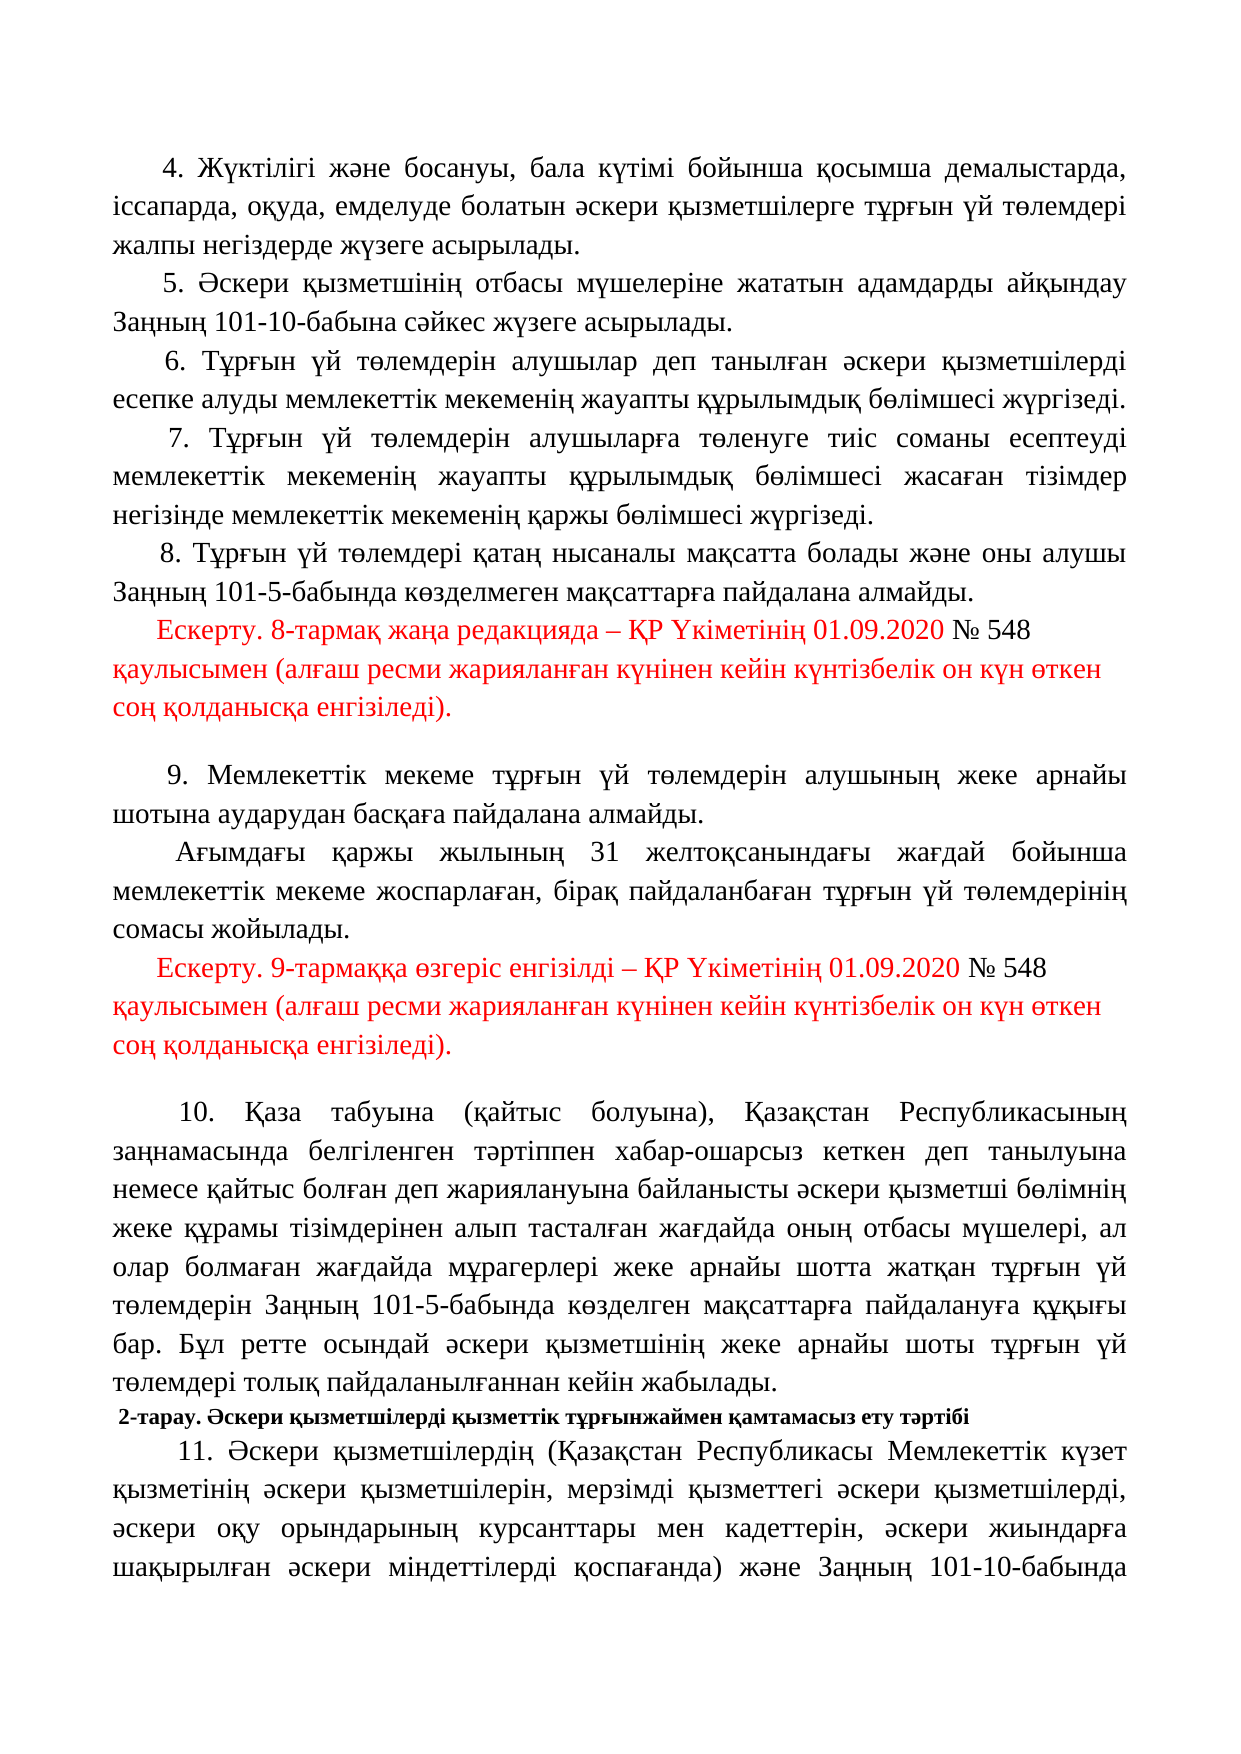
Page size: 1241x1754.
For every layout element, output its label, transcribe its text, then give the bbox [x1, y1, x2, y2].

text 9. Мемлекеттік мекеме тұрғын үй төлемдерін алушының жеке арнайы шотына аударудан басқаға пайдалана алмайды. [112, 757, 1128, 829]
text Ескерту. 8-тармақ жаңа редакцияда – ҚР Үкіметінің 01.09.2020 № 548 қаулысымен (алғаш ресми жарияланған күнінен кейін күнтізбелік он күн өткен соң қолданысқа енгізіледі). [112, 612, 1128, 753]
text Ескерту. 9-тармаққа өзгеріс енгізілді – ҚР Үкіметінің 01.09.2020 № 548 қаулысымен (алғаш ресми жарияланған күнінен кейін күнтізбелік он күн өткен соң қолданысқа енгізіледі). [112, 950, 1128, 1091]
text 7. Тұрғын үй төлемдерін алушыларға төленуге тиіс соманы есептеуді мемлекеттік мекеменің жауапты құрылымдық бөлімшесі жасаған тізімдер негізінде мемлекеттік мекеменің қаржы бөлімшесі жүргізеді. [112, 420, 1128, 530]
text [112, 1433, 1128, 1582]
text 4. Жүктілігі және босануы, бала күтімі бойынша қосымша демалыстарда, іссапарда, оқуда, емделуде болатын әскери қызметшілерге тұрғын үй төлемдері жалпы негіздерде жүзеге асырылады. [112, 150, 1128, 261]
text 6. Тұрғын үй төлемдерін алушылар деп танылған әскери қызметшілерді есепке алуды мемлекеттік мекеменің жауапты құрылымдық бөлімшесі жүргізеді. [112, 343, 1128, 415]
text 2-тарау. Әскери қызметшілерді қызметтік тұрғынжаймен қамтамасыз ету тәртібі [112, 1403, 1128, 1429]
text Ағымдағы қаржы жылының 31 желтоқсанындағы жағдай бойынша мемлекеттік мекеме жоспарлаған, бірақ пайдаланбаған тұрғын үй төлемдерінің сомасы жойылады. [112, 834, 1128, 945]
text 5. Әскери қызметшінің отбасы мүшелеріне жататын адамдарды айқындау Заңның 101-10-бабына сәйкес жүзеге асырылады. [112, 266, 1128, 338]
text 8. Тұрғын үй төлемдері қатаң нысаналы мақсатта болады және оны алушы Заңның 101-5-бабында көзделмеген мақсаттарға пайдалана алмайды. [112, 535, 1128, 607]
text 10. Қаза табуына (қайтыс болуына), Қазақстан Республикасының заңнамасында белгіленген тәртіппен хабар-ошарсыз кеткен деп танылуына немесе қайтыс болған деп жариялануына байланысты әскери қызметші бөлімнің жеке құрамы тізімдерінен алып тасталған жағдайда оның отбасы мүшелері, ал олар болмаған жағдайда мұрагерлері жеке арнайы шотта жатқан тұрғын үй төлемдерін Заңның 101-5-бабында көзделген мақсаттарға пайдалануға құқығы бар. Бұл ретте осындай әскери қызметшінің жеке арнайы шоты тұрғын үй төлемдері толық пайдаланылғаннан кейін жабылады. [112, 1094, 1128, 1398]
